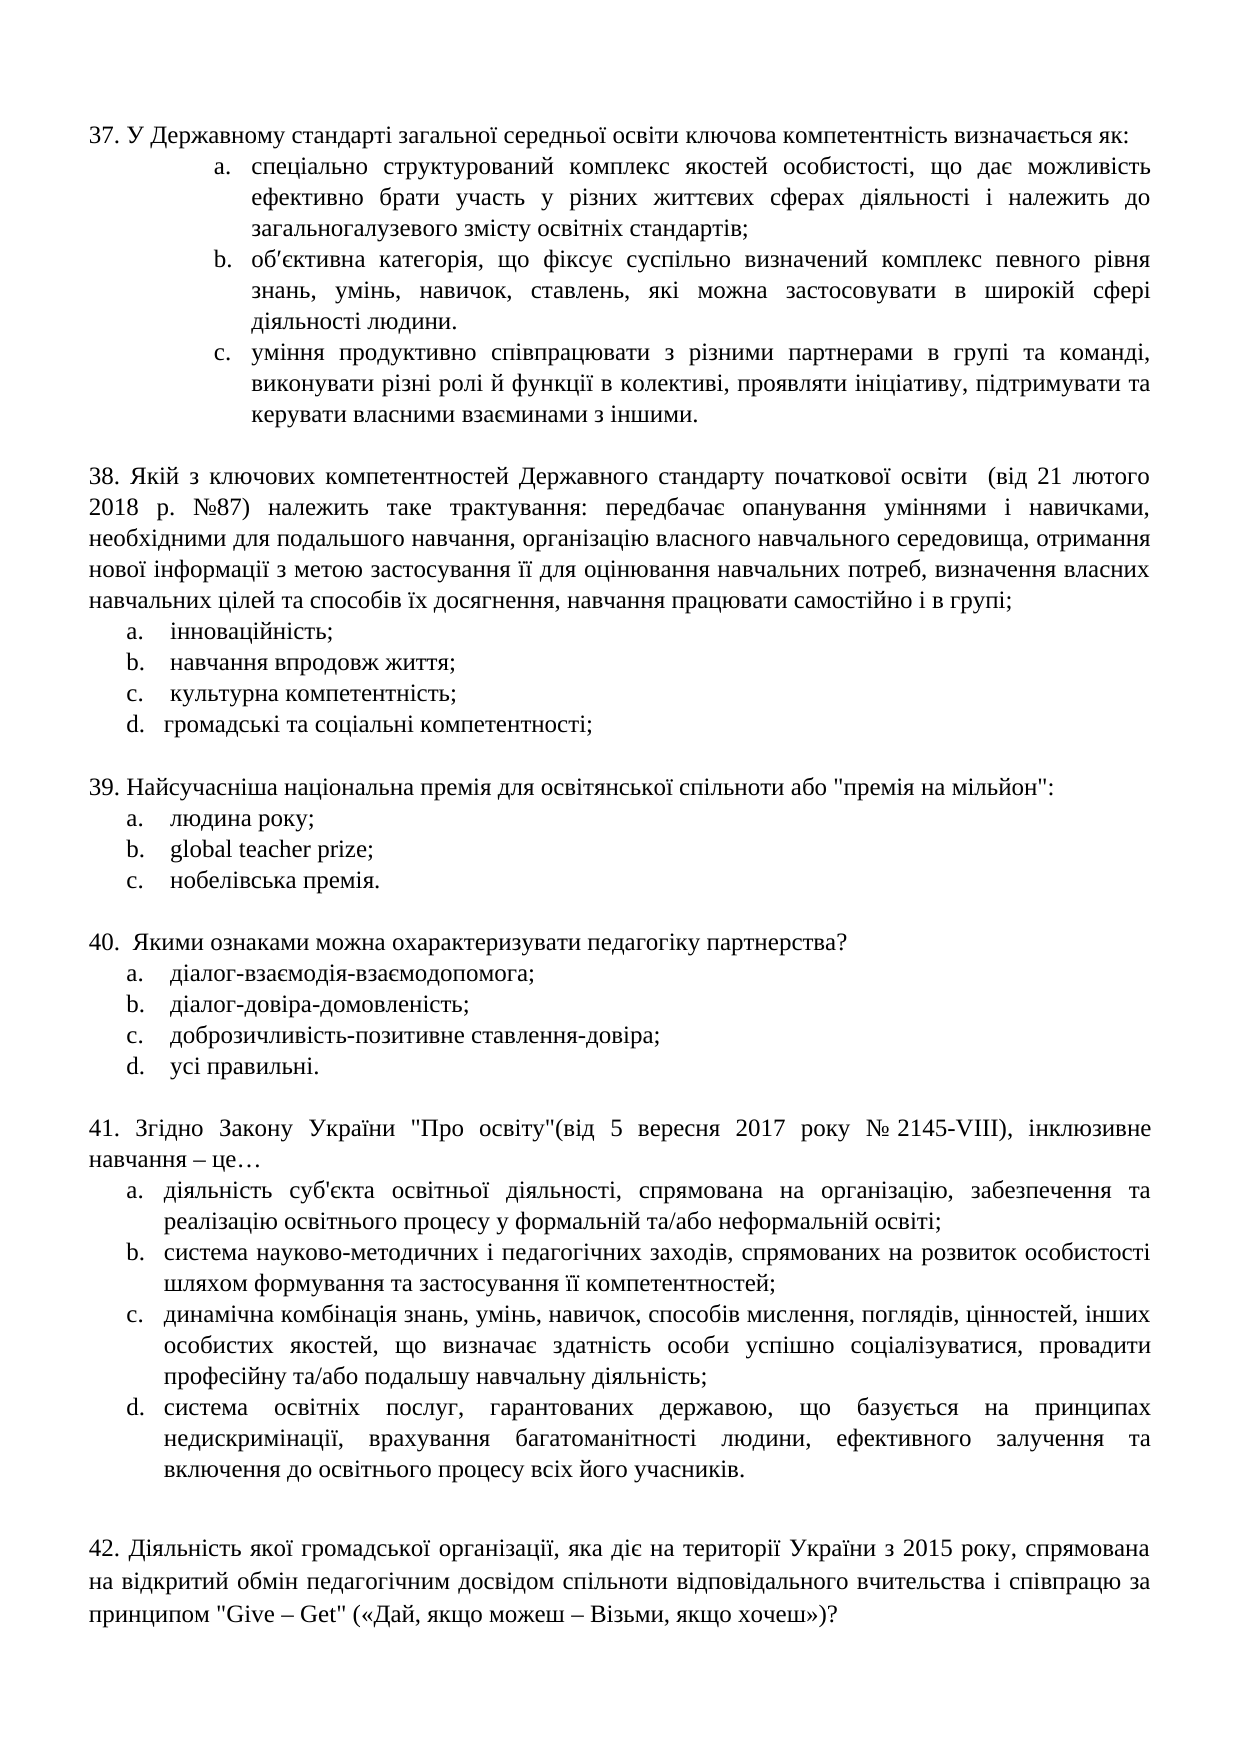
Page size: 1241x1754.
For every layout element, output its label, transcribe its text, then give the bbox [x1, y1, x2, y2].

list доброзичливість-позитивне ставлення-довіра; [126, 1020, 1152, 1049]
list діалог-довіра-домовленість; [126, 989, 1152, 1018]
list 37. У Державному стандарті загальної середньої освіти ключова компетентність визначається як: [89, 120, 1152, 148]
list 39. Найсучасніша національна премія для освітянської спільноти або "премія на мільйон": [89, 772, 1152, 800]
text 42. Діяльність якої громадської організації, яка діє на території України з 2015 року, спрямована на відкритий обмін педагогічним досвідом спільноти відповідального вчительства і співпрацю за принципом "Give – Get" («Дай, якщо можеш – Візьми, якщо хочеш»)? [89, 1533, 1152, 1628]
list global teacher prize; [126, 834, 1152, 862]
list система освітніх послуг, гарантованих державою, що базується на принципах недискримінації, врахування багатоманітності людини, ефективного залучення та включення до освітнього процесу всіх його учасників. [126, 1392, 1152, 1483]
list нобелівська премія. [126, 865, 1152, 893]
list спеціально структурований комплекс якостей особистості, що дає можливість ефективно брати участь у різних життєвих сферах діяльності і належить до загальногалузевого змісту освітніх стандартів; [214, 151, 1152, 242]
list 41. Згідно Закону України "Про освіту"(від 5 вересня 2017 року № 2145-VІІІ), інклюзивне навчання – це… [89, 1113, 1152, 1173]
list динамічна комбінація знань, умінь, навичок, способів мислення, поглядів, цінностей, інших особистих якостей, що визначає здатність особи успішно соціалізуватися, провадити професійну та/або подальшу навчальну діяльність; [126, 1299, 1152, 1390]
list діяльність суб'єкта освітньої діяльності, спрямована на організацію, забезпечення та реалізацію освітнього процесу у формальній та/або неформальній освіті; [126, 1175, 1152, 1235]
list громадські та соціальні компетентності; [126, 709, 1152, 738]
list навчання впродовж життя; [126, 647, 1152, 676]
list 40. Якими ознаками можна охарактеризувати педагогіку партнерства? [89, 927, 1152, 956]
list інноваційність; [126, 616, 1152, 645]
list уміння продуктивно співпрацювати з різними партнерами в групі та команді, виконувати різні ролі й функції в колективі, проявляти ініціативу, підтримувати та керувати власними взаєминами з іншими. [214, 337, 1152, 428]
list усі правильні. [126, 1051, 1152, 1080]
list діалог-взаємодія-взаємодопомога; [126, 958, 1152, 987]
list культурна компетентність; [126, 678, 1152, 707]
list обʹєктивна категорія, що фіксує суспільно визначений комплекс певного рівня знань, умінь, навичок, ставлень, які можна застосовувати в широкій сфері діяльності людини. [214, 244, 1152, 335]
list людина року; [126, 803, 1152, 831]
list 38. Якій з ключових компетентностей Державного стандарту початкової освіти (від 21 лютого 2018 р. №87) належить таке трактування: передбачає опанування уміннями і навичками, необхідними для подальшого навчання, організацію власного навчального середовища, отримання нової інформації з метою застосування її для оцінювання навчальних потреб, визначення власних навчальних цілей та способів їх досягнення, навчання працювати самостійно і в групі; [89, 461, 1152, 614]
list система науково-методичних і педагогічних заходів, спрямованих на розвиток особистості шляхом формування та застосування її компетентностей; [126, 1237, 1152, 1297]
